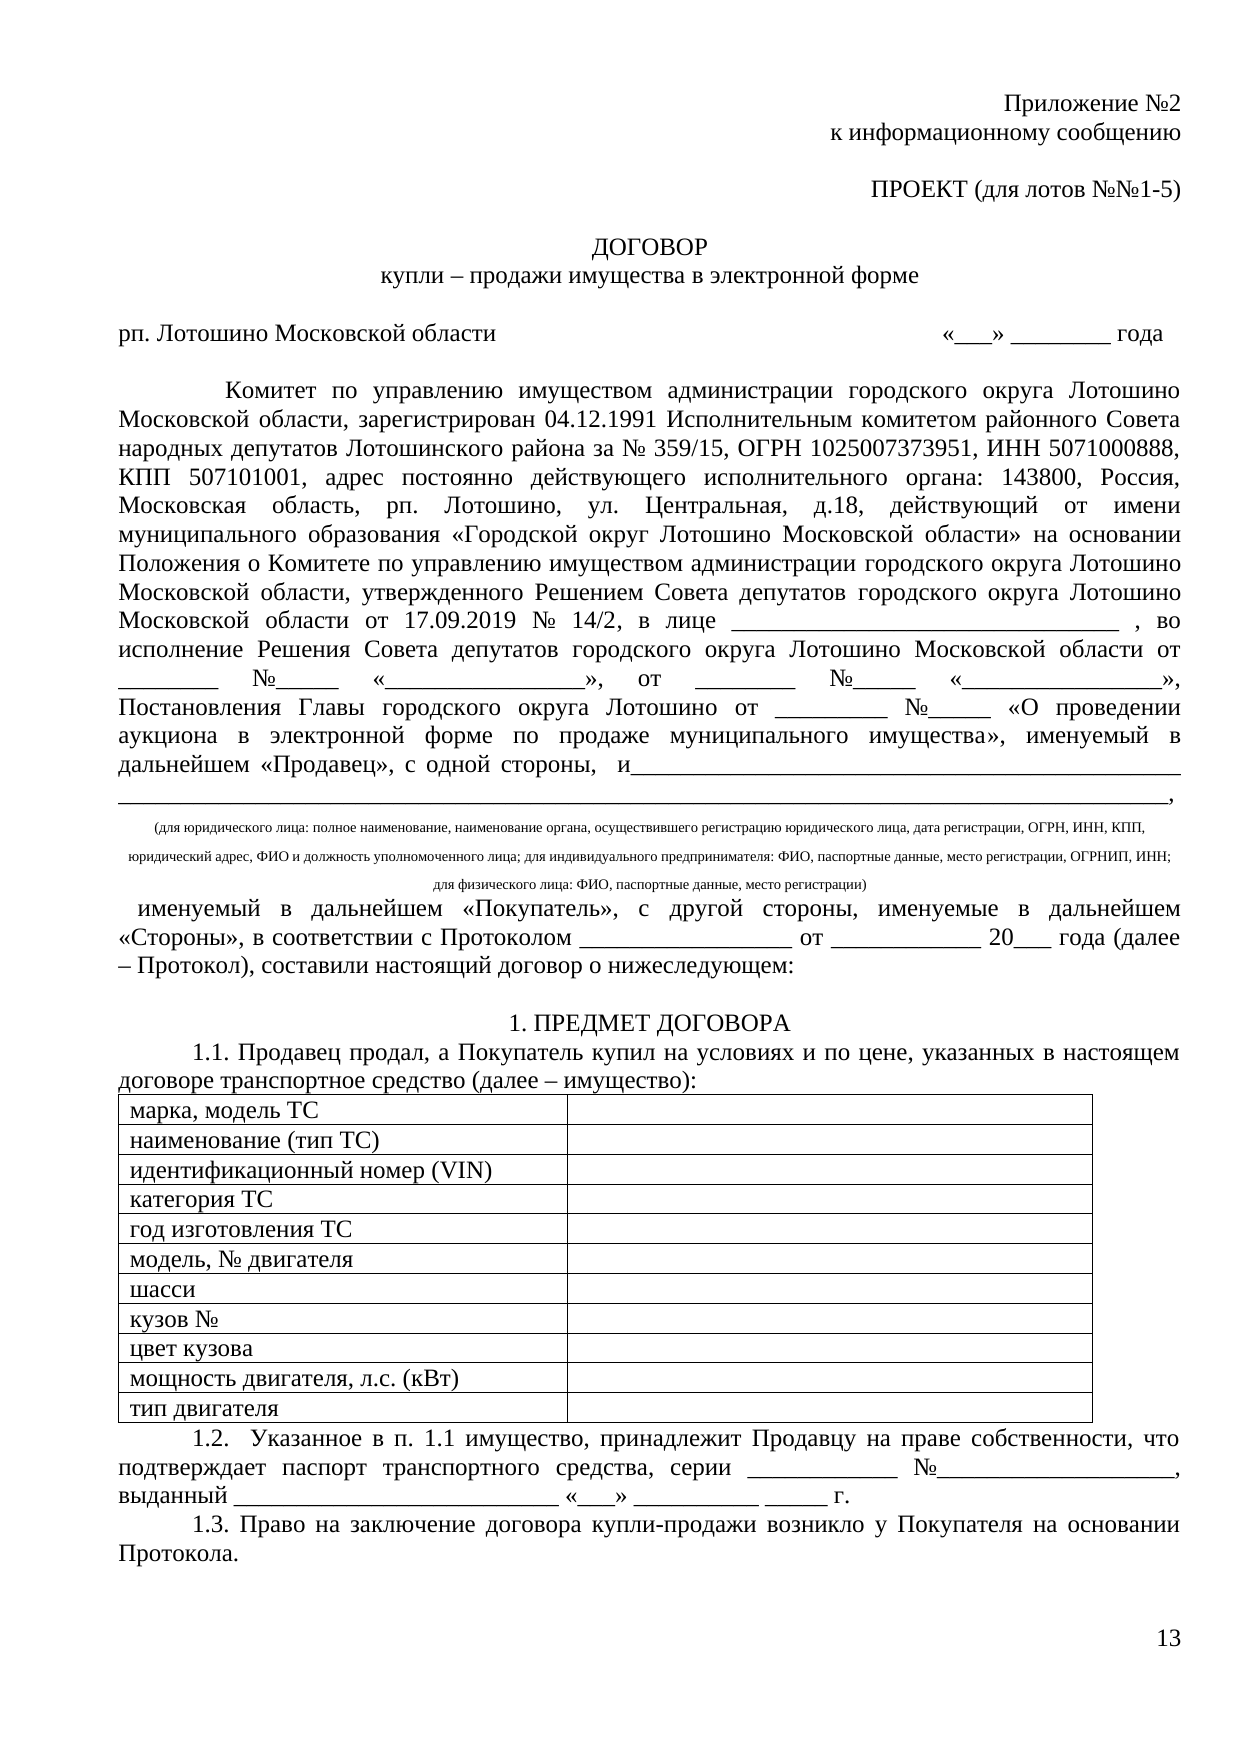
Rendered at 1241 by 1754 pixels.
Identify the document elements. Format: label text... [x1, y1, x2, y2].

table_cell [568, 1274, 1092, 1303]
table_cell модель, № двигателя [119, 1244, 567, 1273]
table_cell [568, 1125, 1092, 1154]
text к информационному сообщению [118, 117, 1181, 145]
table_cell кузов № [119, 1304, 567, 1332]
table_cell год изготовления ТС [119, 1214, 567, 1243]
text Приложение №2 [118, 88, 1181, 117]
table_cell цвет кузова [119, 1334, 567, 1362]
text купли – продажи имущества в электронной форме [118, 260, 1181, 289]
text ДОГОВОР [118, 232, 1181, 260]
table_cell тип двигателя [119, 1393, 567, 1422]
table_cell наименование (тип ТС) [119, 1125, 567, 1154]
text (для юридического лица: полное наименование, наименование органа, осуществившего регистрацию юридического лица, дата регистрации, ОГРН, ИНН, КПП, юридический адрес, ФИО и должность уполномоченного лица; для индивидуального предпринимателя: ФИО, паспортные данные, место регистрации, ОГРНИП, ИНН; для физического лица: ФИО, паспортные данные, место регистрации) [118, 807, 1181, 893]
text 1.2. Указанное в п. 1.1 имущество, принадлежит Продавцу на праве собственности, что подтверждает паспорт транспортного средства, серии ____________ №___________________, выданный __________________________ «___» __________ _____ г. [118, 1423, 1181, 1509]
table_cell идентификационный номер (VIN) [119, 1155, 567, 1183]
text 1.1. Продавец продал, а Покупатель купил на условиях и по цене, указанных в настоящем договоре транспортное средство (далее – имущество): [118, 1037, 1181, 1094]
table_cell [568, 1214, 1092, 1243]
table_cell [568, 1393, 1092, 1422]
text 1. ПРЕДМЕТ ДОГОВОРА [118, 1008, 1181, 1037]
table_cell [568, 1244, 1092, 1273]
text ПРОЕКТ (для лотов №№1-5) [118, 174, 1181, 203]
table_cell шасси [119, 1274, 567, 1303]
table_cell [568, 1334, 1092, 1362]
table_cell [568, 1304, 1092, 1332]
text 1.3. Право на заключение договора купли-продажи возникло у Покупателя на основании Протокола. [118, 1509, 1181, 1567]
table_header марка, модель ТС [119, 1095, 567, 1124]
table_cell категория ТС [119, 1185, 567, 1213]
text Комитет по управлению имуществом администрации городского округа Лотошино Московской области, зарегистрирован 04.12.1991 Исполнительным комитетом районного Совета народных депутатов Лотошинского района за № 359/15, ОГРН 1025007373951, ИНН 5071000888, КПП 507101001, адрес постоянно действующего исполнительного органа: 143800, Россия, Московская область, рп. Лотошино, ул. Центральная, д.18, действующий от имени муниципального образования «Городской округ Лотошино Московской области» на основании Положения о Комитете по управлению имуществом администрации городского округа Лотошино Московской области, утвержденного Решением Совета депутатов городского округа Лотошино Московской области от 17.09.2019 № 14/2, в лице _______________________________ , во исполнение Решения Совета депутатов городского округа Лотошино Московской области от ________ №_____ «________________», от ________ №_____ «________________», Постановления Главы городского округа Лотошино от _________ №_____ «О проведении аукциона в электронной форме по продаже муниципального имущества», именуемый в дальнейшем «Продавец», с одной стороны, и____________________________________________ ____________________________________________________________________________________, [118, 375, 1181, 807]
table_header [568, 1095, 1092, 1124]
table_cell [568, 1363, 1092, 1392]
table_cell [568, 1155, 1092, 1183]
table_cell мощность двигателя, л.с. (кВт) [119, 1363, 567, 1392]
text именуемый в дальнейшем «Покупатель», с другой стороны, именуемые в дальнейшем «Стороны», в соответствии с Протоколом _________________ от ____________ 20___ года (далее – Протокол), составили настоящий договор о нижеследующем: [118, 893, 1181, 979]
table_cell [568, 1185, 1092, 1213]
text рп. Лотошино Московской области «___» ________ года [118, 318, 1181, 347]
